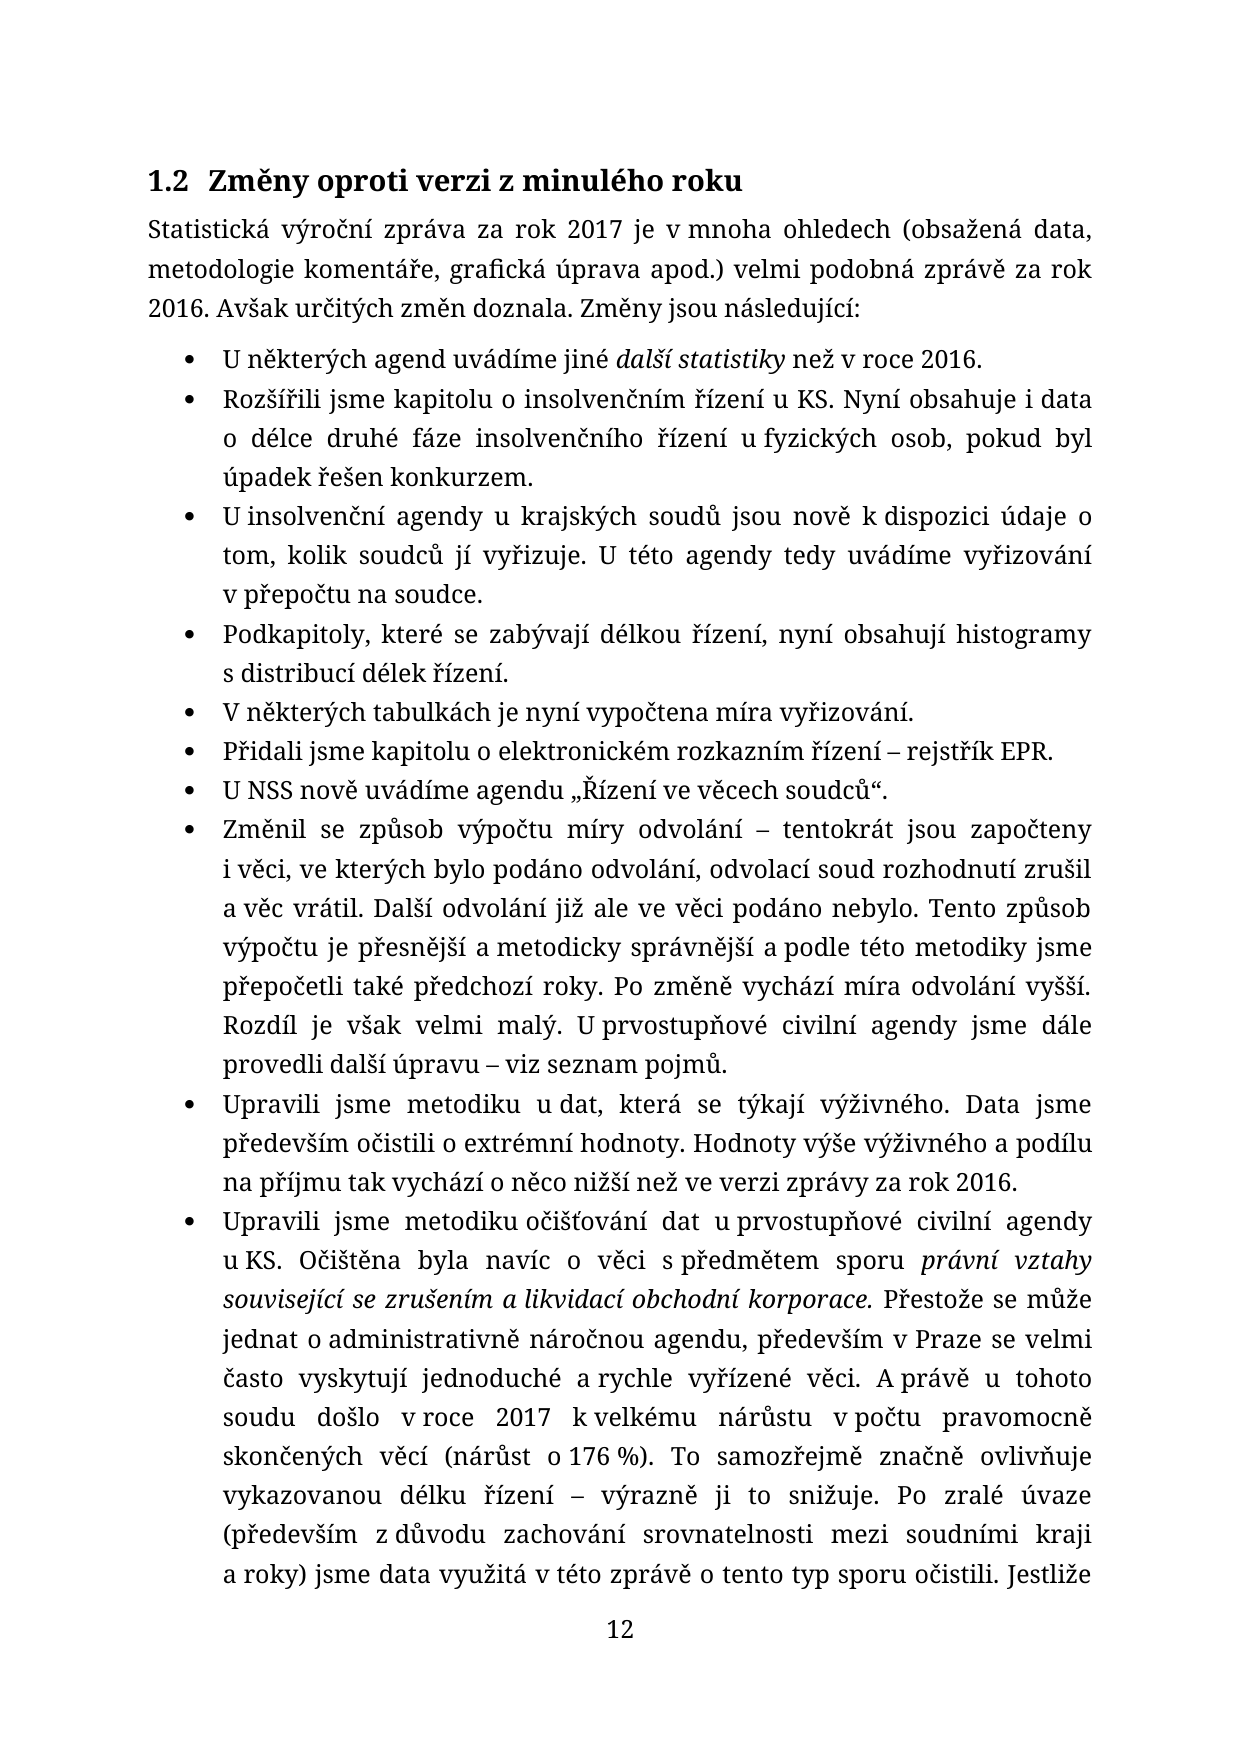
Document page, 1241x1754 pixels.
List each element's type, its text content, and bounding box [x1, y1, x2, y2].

list V některých tabulkách je nyní vypočtena míra vyřizování. [185, 694, 1092, 729]
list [185, 1204, 1092, 1590]
list Podkapitoly, které se zabývají délkou řízení, nyní obsahují histogramy s distribucí délek řízení. [185, 616, 1092, 689]
list Přidali jsme kapitolu o elektronickém rozkazním řízení – rejstřík EPR. [185, 734, 1092, 768]
list Upravili jsme metodiku u dat, která se týkají výživného. Data jsme především očistili o extrémní hodnoty. Hodnoty výše výživného a podílu na příjmu tak vychází o něco nižší než ve verzi zprávy za rok 2016. [185, 1086, 1092, 1199]
list Změnil se způsob výpočtu míry odvolání – tentokrát jsou započteny i věci, ve kterých bylo podáno odvolání, odvolací soud rozhodnutí zrušil a věc vrátil. Další odvolání již ale ve věci podáno nebylo. Tento způsob výpočtu je přesnější a metodicky správnější a podle této metodiky jsme přepočetli také předchozí roky. Po změně vychází míra odvolání vyšší. Rozdíl je však velmi malý. U prvostupňové civilní agendy jsme dále provedli další úpravu – viz seznam pojmů. [185, 812, 1092, 1081]
list U některých agend uvádíme jiné další statistiky než v roce 2016. [185, 342, 1092, 376]
list U insolvenční agendy u krajských soudů jsou nově k dispozici údaje o tom, kolik soudců jí vyřizuje. U této agendy tedy uvádíme vyřizování v přepočtu na soudce. [185, 499, 1092, 611]
subtitle Změny oproti verzi z minulého roku [148, 160, 1092, 200]
list Rozšířili jsme kapitolu o insolvenčním řízení u KS. Nyní obsahuje i data o délce druhé fáze insolvenčního řízení u fyzických osob, pokud byl úpadek řešen konkurzem. [185, 381, 1092, 494]
text Statistická výroční zpráva za rok 2017 je v mnoha ohledech (obsažená data, metodologie komentáře, grafická úprava apod.) velmi podobná zprávě za rok 2016. Avšak určitých změn doznala. Změny jsou následující: [148, 212, 1092, 324]
list U NSS nově uvádíme agendu „Řízení ve věcech soudců“. [185, 773, 1092, 807]
